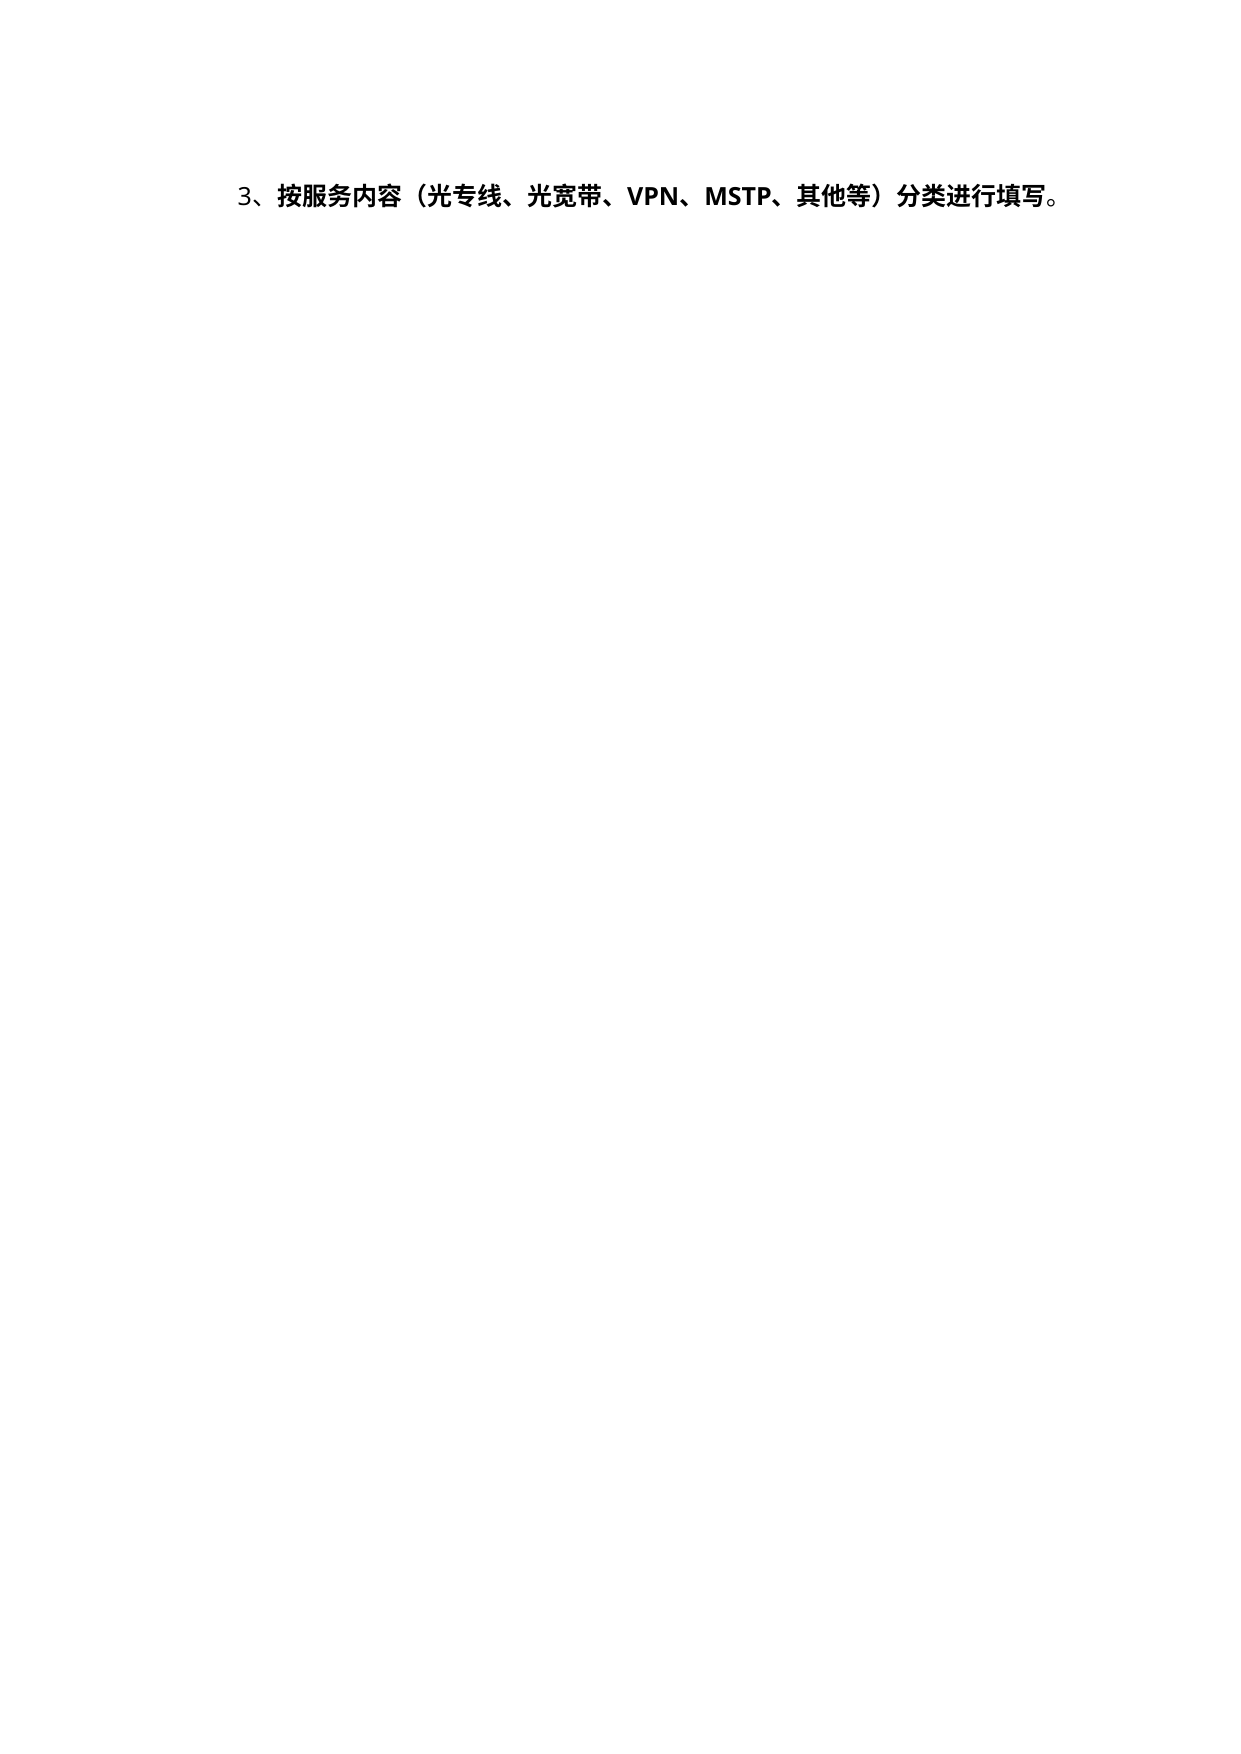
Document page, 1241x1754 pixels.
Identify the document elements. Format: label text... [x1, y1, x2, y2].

text 3、按服务内容（光专线、光宽带、VPN、MSTP、其他等）分类进行填写。 [187, 162, 1053, 227]
